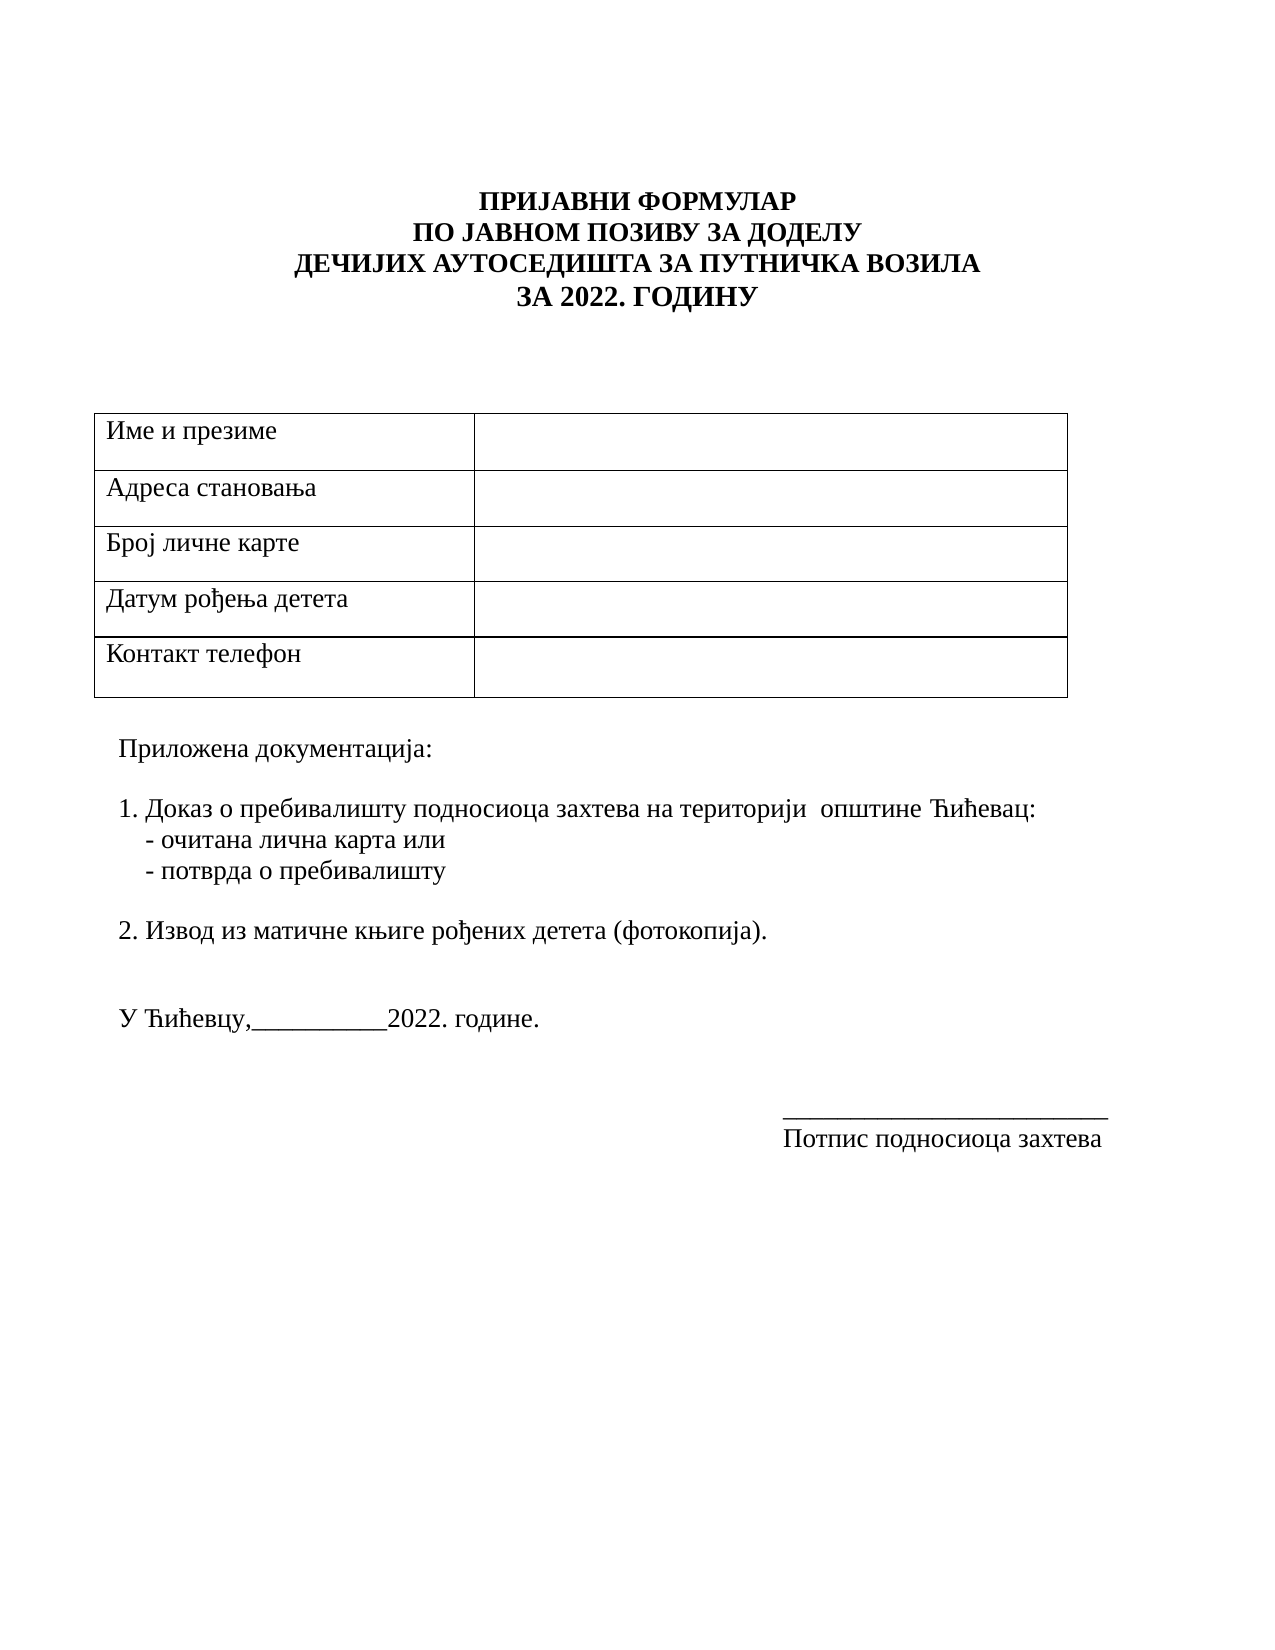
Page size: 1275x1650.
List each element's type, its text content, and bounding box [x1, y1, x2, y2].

table_cell Адреса становања [95, 471, 474, 526]
text Приложена документација: [118, 732, 1157, 763]
table_cell [475, 527, 1067, 581]
table_cell [475, 471, 1067, 526]
table_cell Број личне карте [95, 527, 474, 581]
table_cell [475, 638, 1067, 697]
text ПРИЈАВНИ ФОРМУЛАР [118, 185, 1157, 216]
table_cell Контакт телефон [95, 638, 474, 697]
text У Ћићевцу,__________2022. године. [118, 1003, 1157, 1034]
text 2. Извод из матичне књиге рођених детета (фотокопија). [118, 914, 1157, 945]
text - потврда о пребивалишту [118, 854, 1157, 885]
table_header [475, 414, 1067, 470]
text ЗА 2022. ГОДИНУ [118, 279, 1157, 312]
table_cell Датум рођења детета [95, 582, 474, 636]
table_header Име и презиме [95, 414, 474, 470]
text ________________________ [118, 1091, 1157, 1122]
text 1. Доказ о пребивалишту подносиоца захтева на територији општине Ћићевац: [118, 792, 1157, 823]
text ДЕЧИЈИХ АУТОСЕДИШТА ЗА ПУТНИЧКА ВОЗИЛА [118, 247, 1157, 279]
text ПО ЈАВНОМ ПОЗИВУ ЗА ДОДЕЛУ [118, 216, 1157, 247]
text - очитана лична карта или [118, 823, 1157, 854]
table_cell [475, 582, 1067, 636]
text Потпис подносиоца захтева [118, 1122, 1157, 1153]
